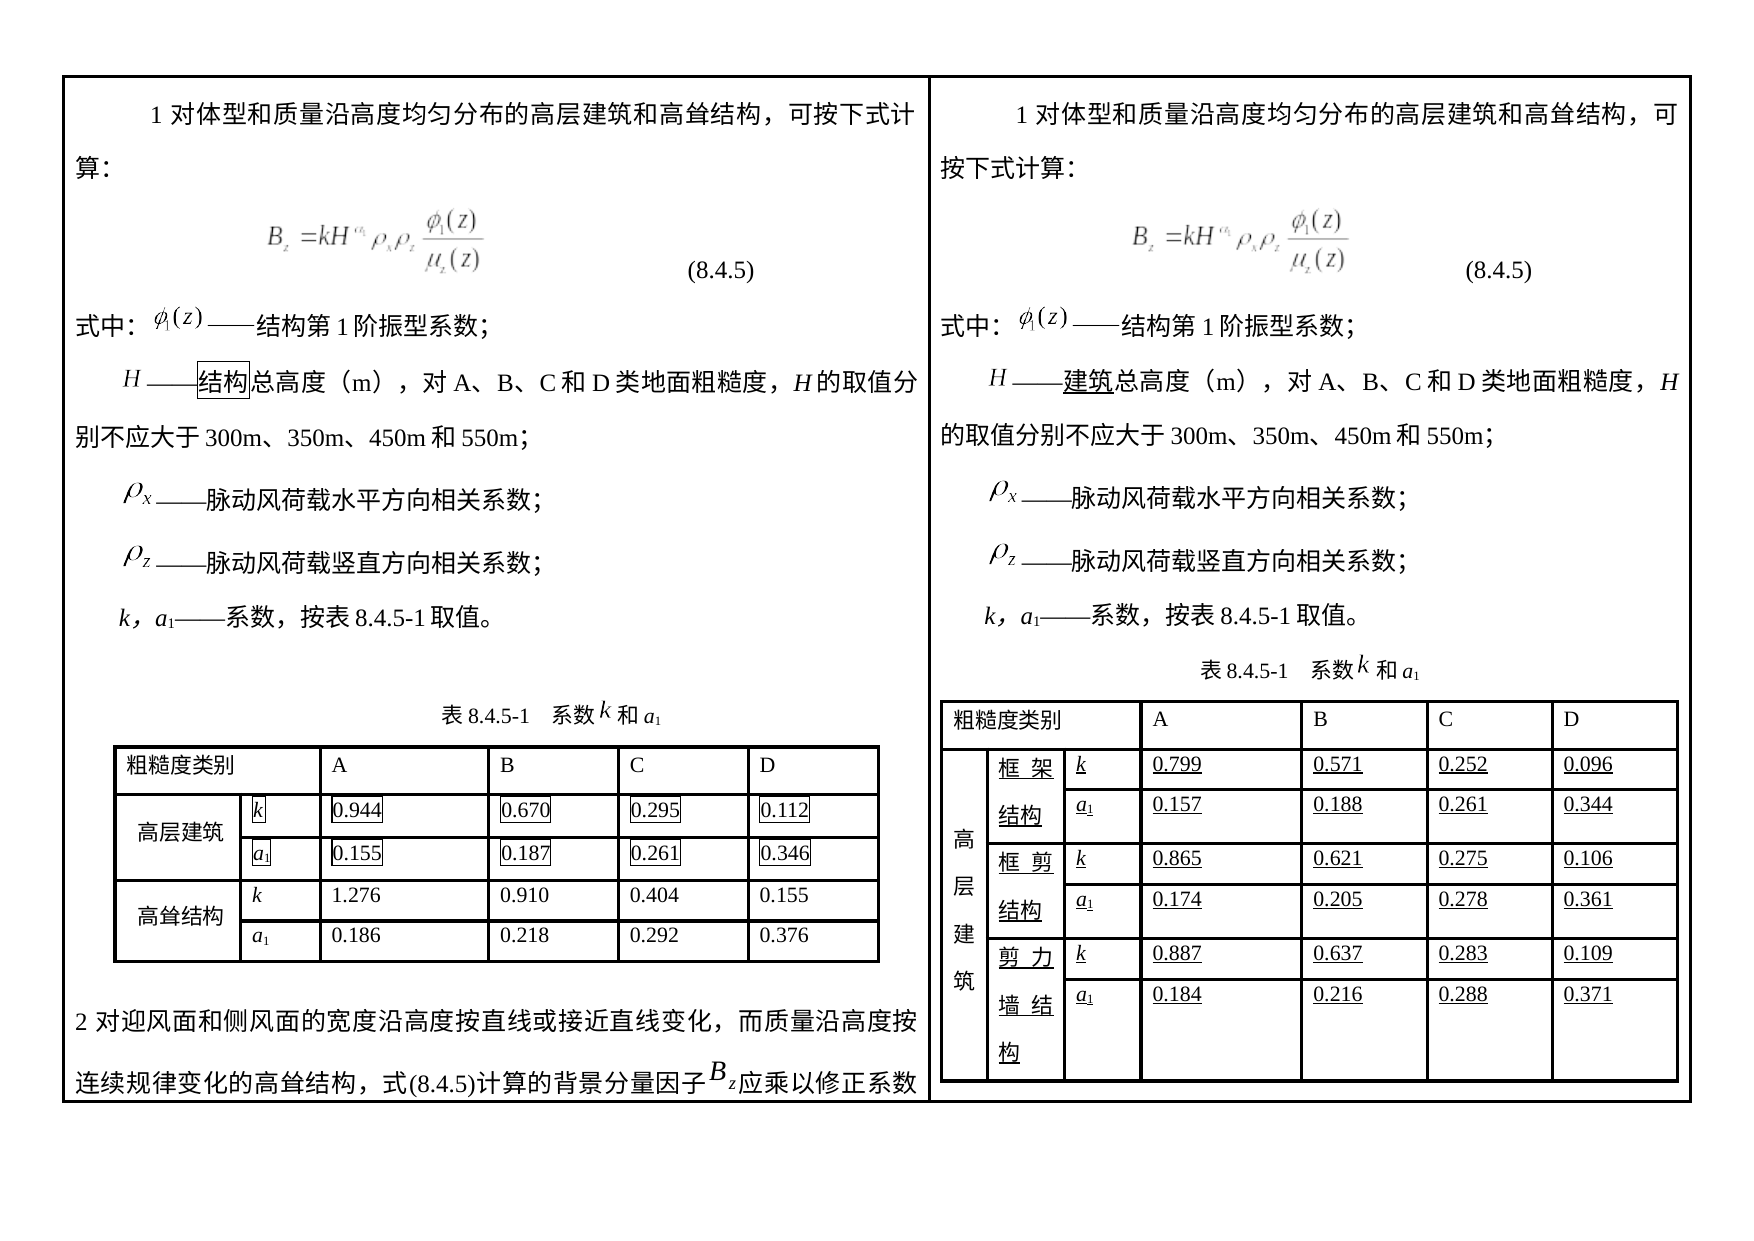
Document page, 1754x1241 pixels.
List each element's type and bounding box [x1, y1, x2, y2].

table_cell [65, 78, 928, 1100]
table_cell [931, 78, 1689, 1100]
